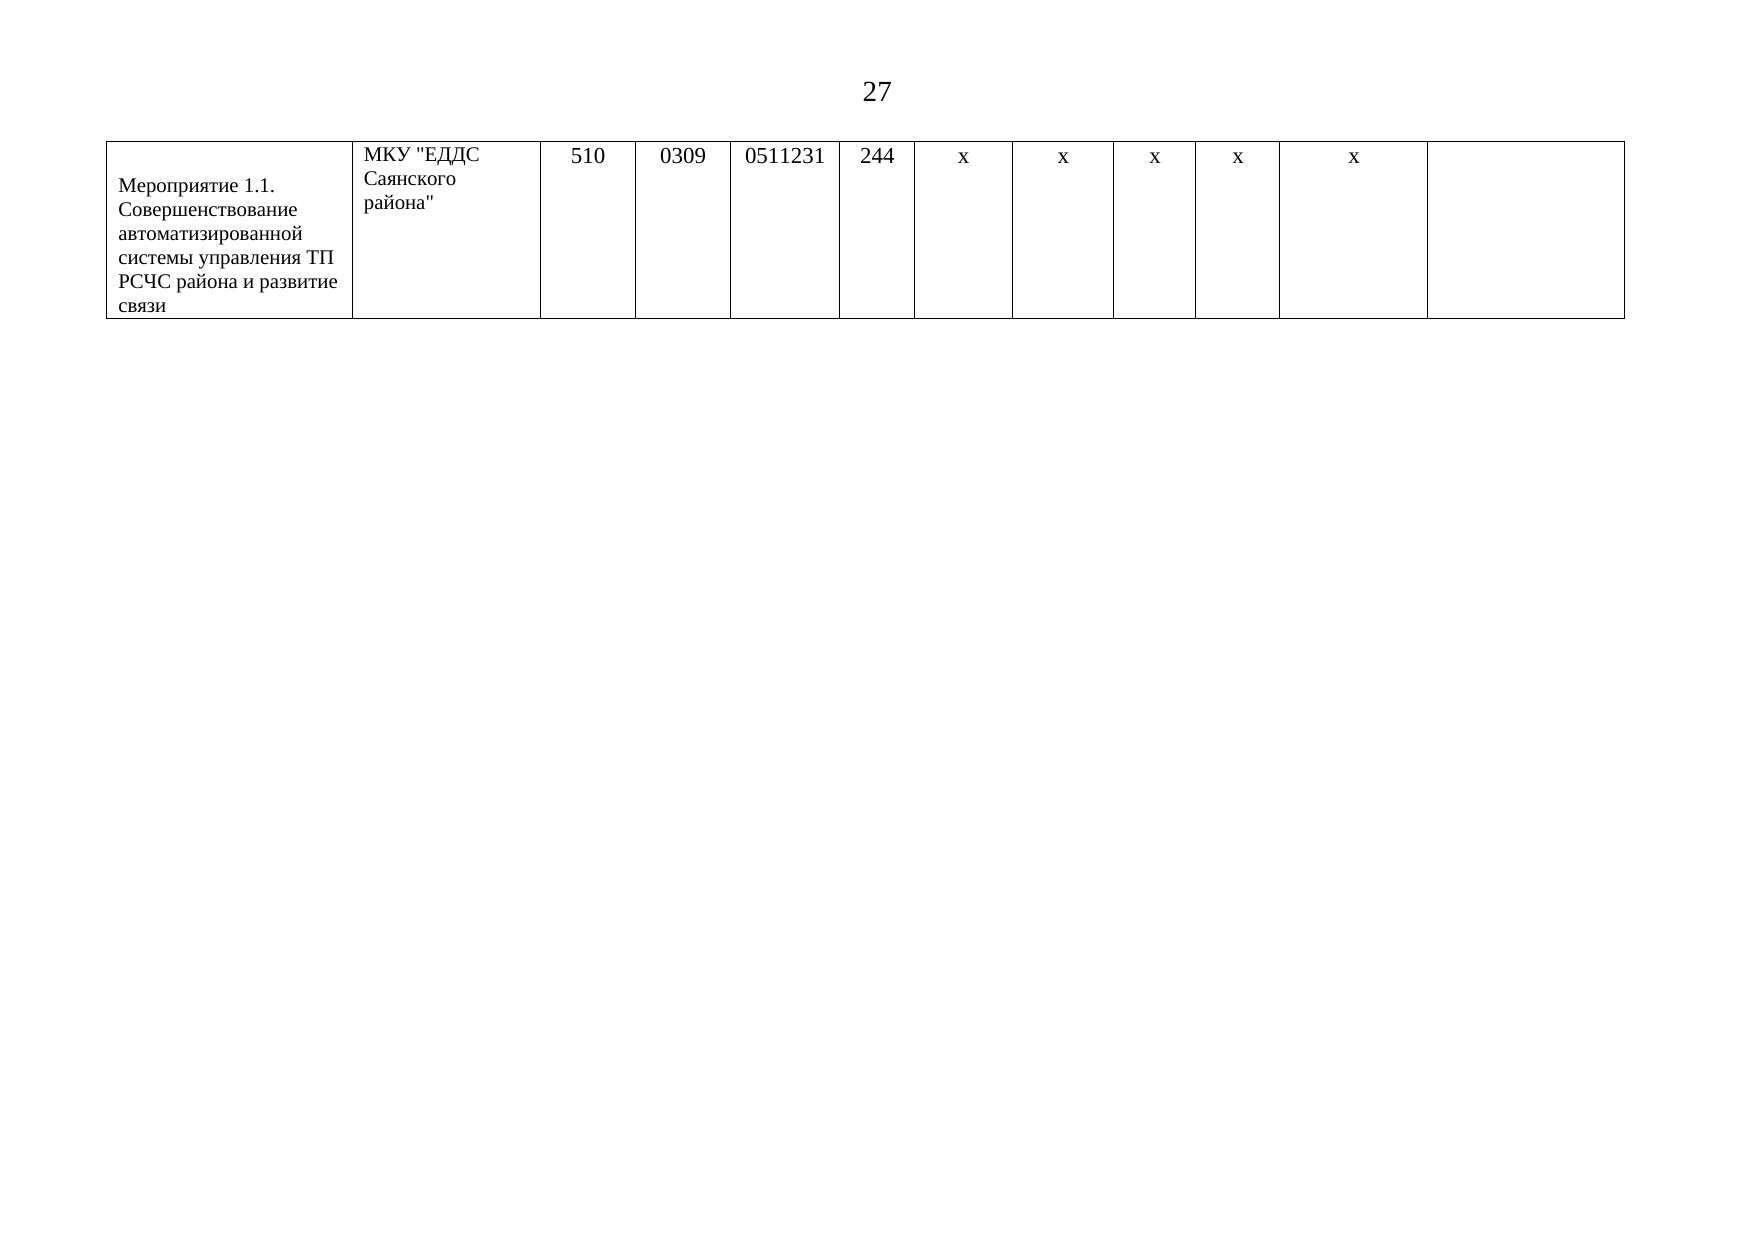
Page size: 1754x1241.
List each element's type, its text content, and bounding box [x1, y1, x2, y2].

table_cell Мероприятие 1.1. Совершенствование автоматизированной системы управления ТП РСЧС района и развитие связи [107, 142, 352, 317]
table_cell 510 [541, 142, 635, 317]
table_cell 0511231 [731, 142, 839, 317]
table_cell х [1114, 142, 1195, 317]
table_cell 0309 [636, 142, 730, 317]
table_cell х [1280, 142, 1427, 317]
table_cell х [1013, 142, 1113, 317]
table_cell [1428, 142, 1624, 317]
table_cell х [1196, 142, 1279, 317]
table_cell МКУ "ЕДДС Саянского района" [353, 142, 540, 317]
table_cell 244 [840, 142, 914, 317]
table_cell х [915, 142, 1012, 317]
